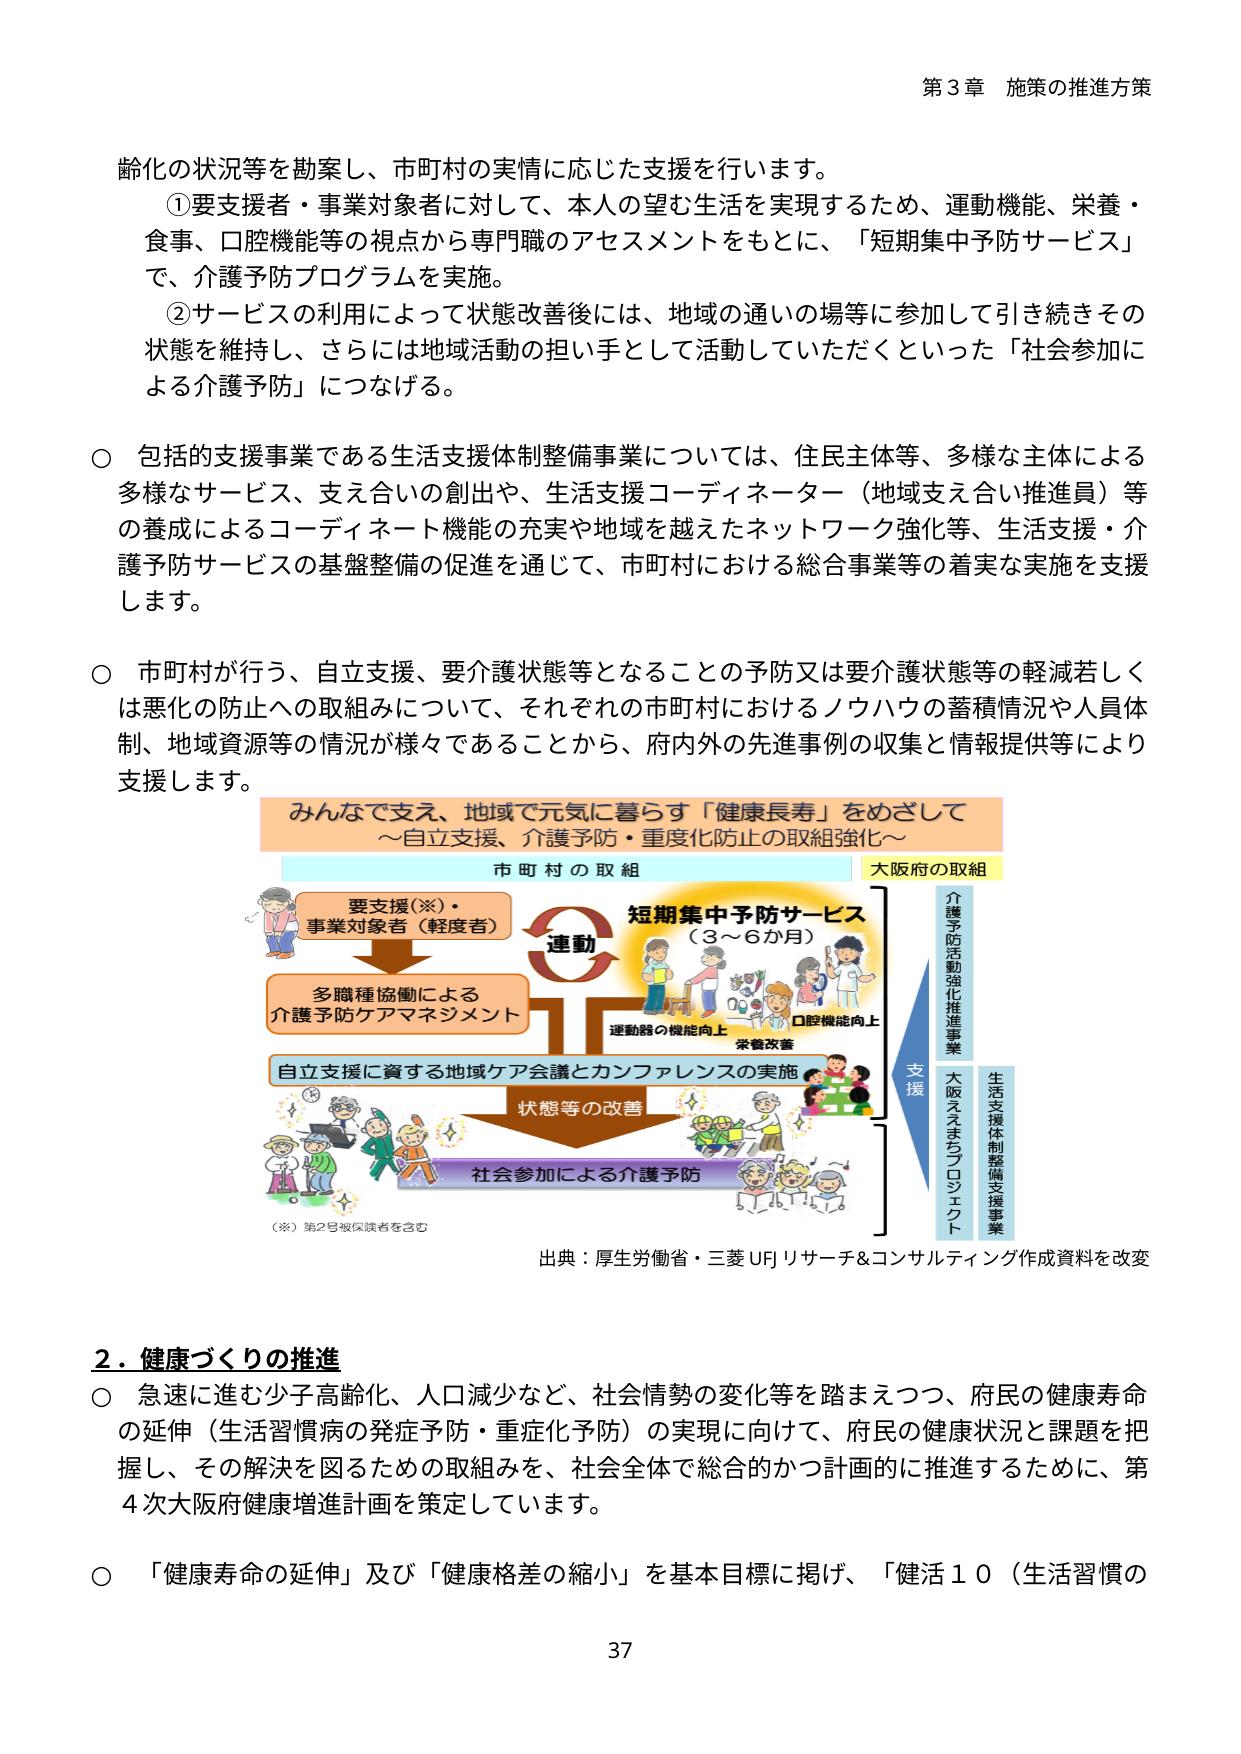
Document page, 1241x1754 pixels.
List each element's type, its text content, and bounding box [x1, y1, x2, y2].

text ○ 急速に進む少子高齢化、人口減少など、社会情勢の変化等を踏まえつつ、府民の健康寿命の延伸（生活習慣病の発症予防・重症化予防）の実現に向けて、府民の健康状況と課題を把握し、その解決を図るための取組みを、社会全体で総合的かつ計画的に推進するために、第４次大阪府健康増進計画を策定しています。 [90, 1376, 1150, 1521]
text ２．健康づくりの推進 [90, 1339, 1150, 1376]
text ①要支援者・事業対象者に対して、本人の望む生活を実現するため、運動機能、栄養・食事、口腔機能等の視点から専門職のアセスメントをもとに、「短期集中予防サービス」で、介護予防プログラムを実施。 [90, 185, 1150, 294]
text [90, 149, 1150, 185]
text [90, 1555, 1150, 1591]
text 出典：厚生労働省・三菱UFJリサーチ&コンサルティング作成資料を改変 [90, 1244, 1150, 1271]
picture [244, 797, 1015, 1244]
text ○ 包括的支援事業である生活支援体制整備事業については、住民主体等、多様な主体による多様なサービス、支え合いの創出や、生活支援コーディネーター（地域支え合い推進員）等の養成によるコーディネート機能の充実や地域を越えたネットワーク強化等、生活支援・介護予防サービスの基盤整備の促進を通じて、市町村における総合事業等の着実な実施を支援します。 [90, 437, 1150, 618]
text ○ 市町村が行う、自立支援、要介護状態等となることの予防又は要介護状態等の軽減若しくは悪化の防止への取組みについて、それぞれの市町村におけるノウハウの蓄積情況や人員体制、地域資源等の情況が様々であることから、府内外の先進事例の収集と情報提供等により支援します。 [90, 652, 1150, 797]
text ②サービスの利用によって状態改善後には、地域の通いの場等に参加して引き続きその状態を維持し、さらには地域活動の担い手として活動していただくといった「社会参加による介護予防」につなげる。 [90, 294, 1150, 403]
